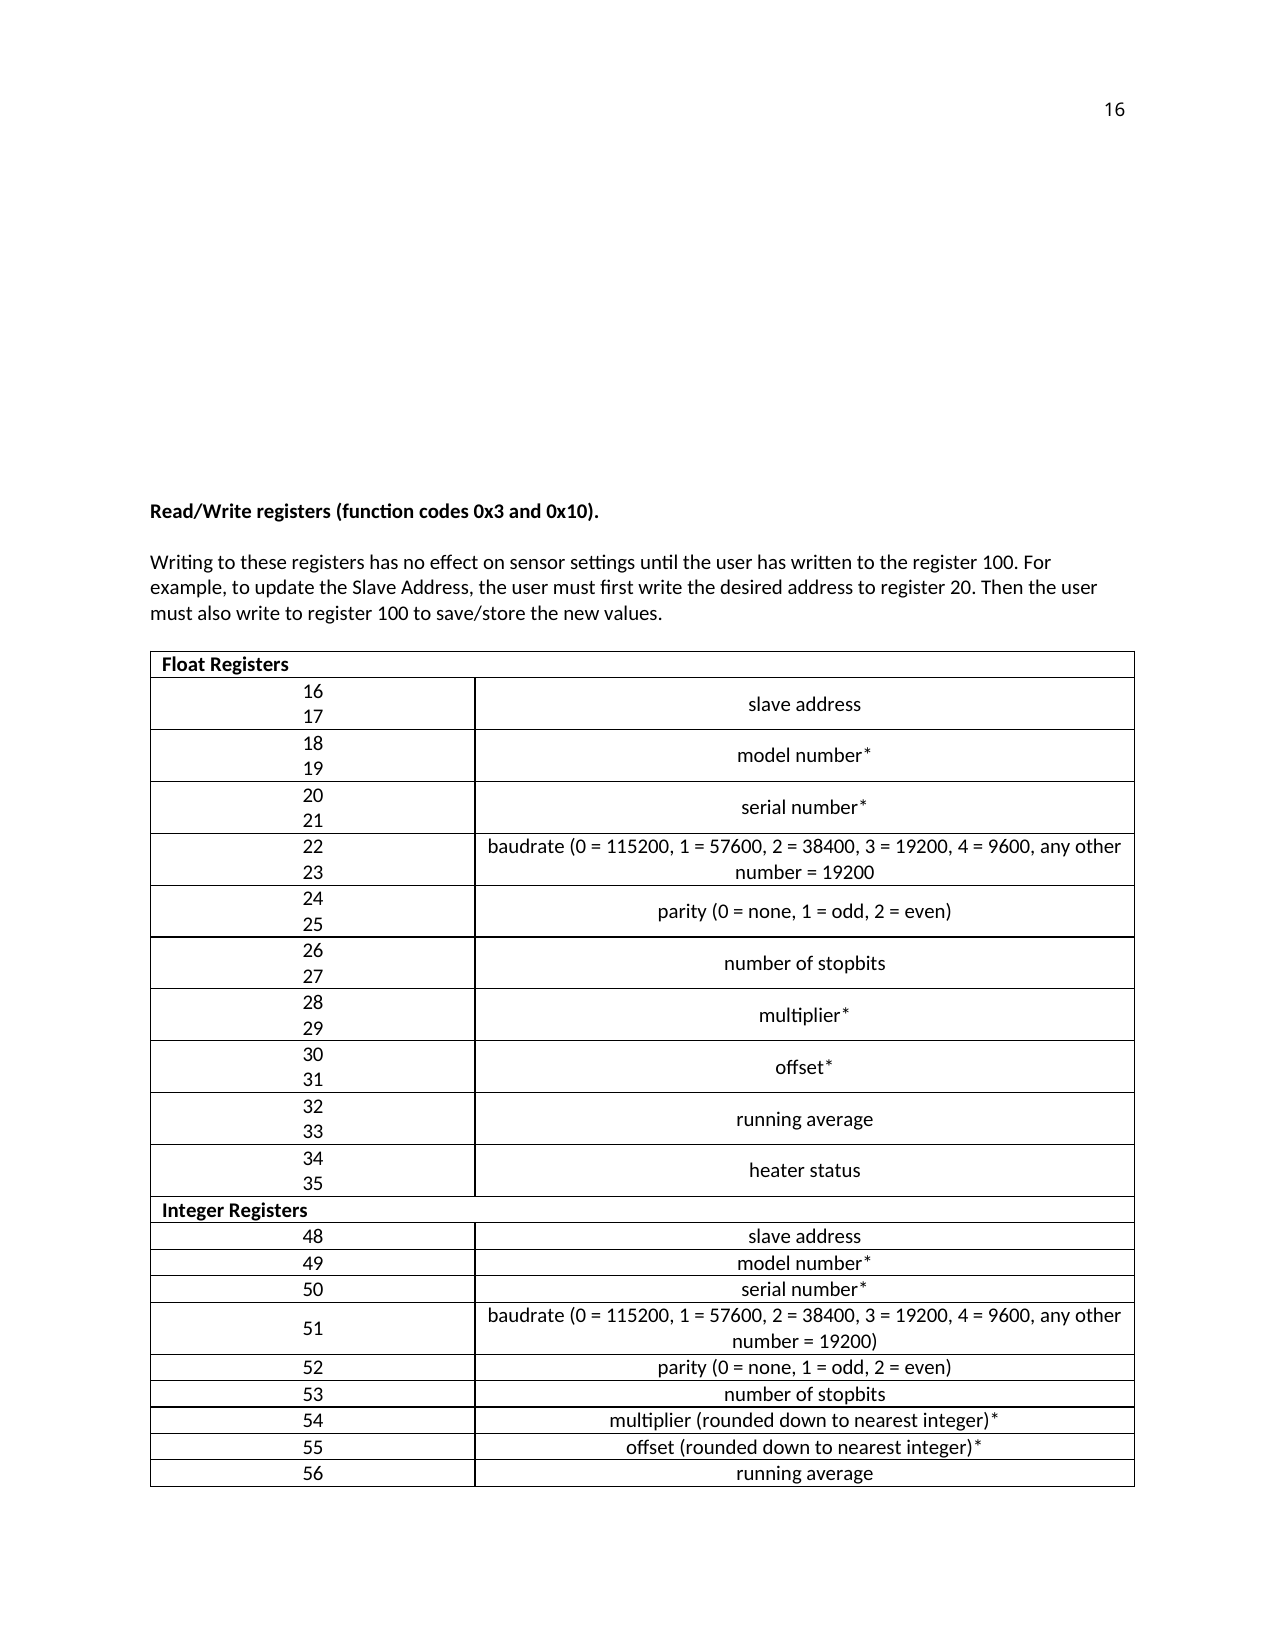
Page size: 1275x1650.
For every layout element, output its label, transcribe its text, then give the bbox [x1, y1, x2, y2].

table_cell model number* [476, 1250, 1134, 1275]
table_cell 52 [151, 1355, 474, 1380]
table_cell baudrate (0 = 115200, 1 = 57600, 2 = 38400, 3 = 19200, 4 = 9600, any other number = 19200 [476, 834, 1134, 884]
table_cell 22 23 [151, 834, 474, 884]
table_cell serial number* [476, 782, 1134, 833]
table_cell 55 [151, 1434, 474, 1459]
table_cell offset (rounded down to nearest integer)* [476, 1434, 1134, 1459]
table_cell 48 [151, 1223, 474, 1249]
table_cell parity (0 = none, 1 = odd, 2 = even) [476, 1355, 1134, 1380]
table_cell 54 [151, 1408, 474, 1433]
table_cell 50 [151, 1276, 474, 1302]
table_cell 56 [151, 1460, 474, 1486]
table_header Float Registers [151, 652, 1134, 677]
table_cell 53 [151, 1381, 474, 1406]
table_cell slave address [476, 678, 1134, 729]
text Read/Write registers (function codes 0x3 and 0x10). [150, 498, 1125, 523]
table_cell 32 33 [151, 1093, 474, 1144]
table_cell 28 29 [151, 989, 474, 1040]
table_cell 26 27 [151, 938, 474, 988]
table_cell 30 31 [151, 1041, 474, 1092]
table_cell number of stopbits [476, 1381, 1134, 1406]
table_cell serial number* [476, 1276, 1134, 1302]
table_cell baudrate (0 = 115200, 1 = 57600, 2 = 38400, 3 = 19200, 4 = 9600, any other number = 19200) [476, 1303, 1134, 1353]
text Writing to these registers has no effect on sensor settings until the user has written to the register 100. For example, to update the Slave Address, the user must first write the desired address to register 20. Then the user must also write to register 100 to save/store the new values. [150, 549, 1125, 625]
table_cell Integer Registers [151, 1197, 1134, 1222]
table_cell model number* [476, 730, 1134, 781]
table_cell 49 [151, 1250, 474, 1275]
table_cell 34 35 [151, 1145, 474, 1196]
table_cell 18 19 [151, 730, 474, 781]
table_cell 51 [151, 1303, 474, 1353]
table_cell multiplier* [476, 989, 1134, 1040]
table_cell running average [476, 1460, 1134, 1486]
table_cell number of stopbits [476, 938, 1134, 988]
table_cell multiplier (rounded down to nearest integer)* [476, 1408, 1134, 1433]
table_cell offset* [476, 1041, 1134, 1092]
table_cell heater status [476, 1145, 1134, 1196]
table_cell 20 21 [151, 782, 474, 833]
table_cell slave address [476, 1223, 1134, 1249]
table_cell running average [476, 1093, 1134, 1144]
table_cell parity (0 = none, 1 = odd, 2 = even) [476, 886, 1134, 936]
table_cell 16 17 [151, 678, 474, 729]
table_cell 24 25 [151, 886, 474, 936]
